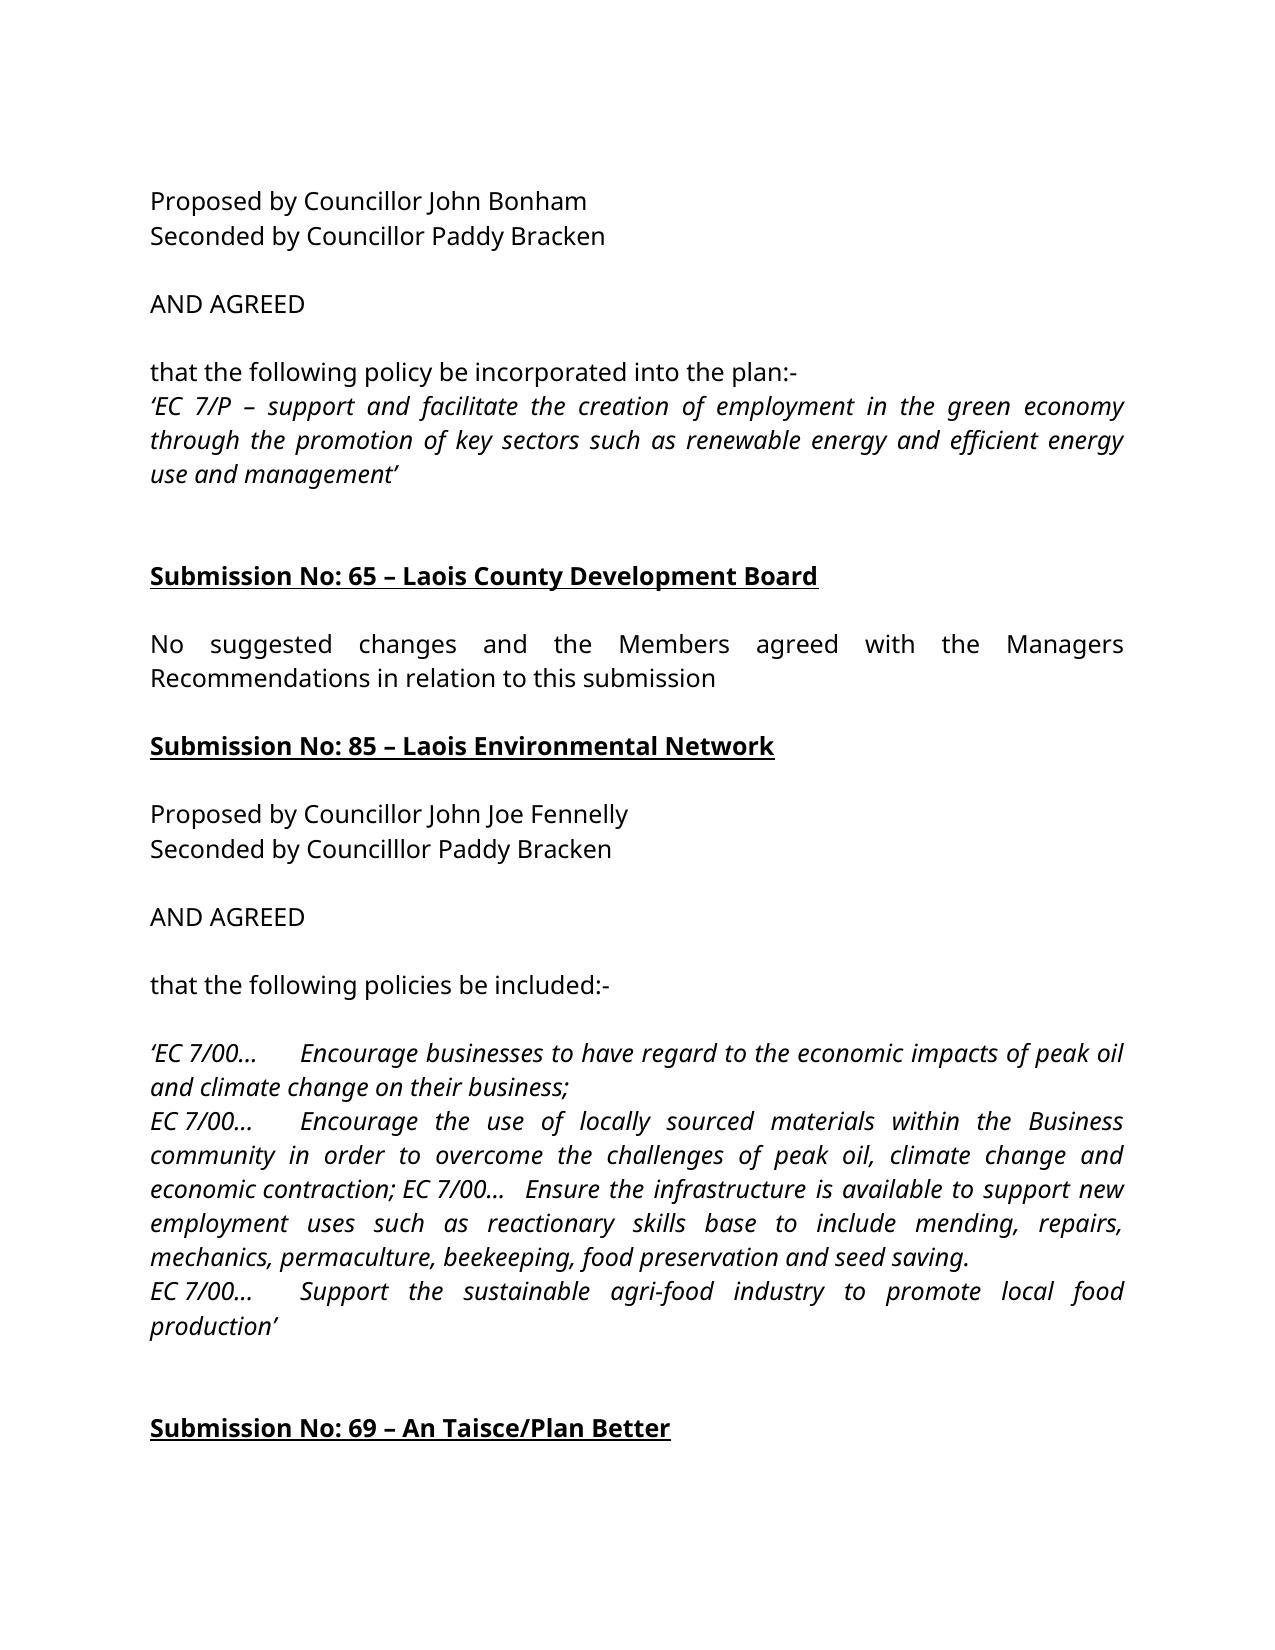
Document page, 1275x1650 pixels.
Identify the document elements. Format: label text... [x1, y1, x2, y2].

text No suggested changes and the Members agreed with the Managers Recommendations in relation to this submission [150, 627, 1125, 695]
text EC 7/00... Encourage the use of locally sourced materials within the Business community in order to overcome the challenges of peak oil, climate change and economic contraction; EC 7/00... Ensure the infrastructure is available to support new employment uses such as reactionary skills base to include mending, repairs, mechanics, permaculture, beekeeping, food preservation and seed saving. [150, 1104, 1125, 1274]
text Proposed by Councillor John Bonham [150, 184, 1125, 218]
text ‘EC 7/00... Encourage businesses to have regard to the economic impacts of peak oil and climate change on their business; [150, 1036, 1125, 1104]
text Submission No: 65 – Laois County Development Board [150, 559, 1125, 593]
text AND AGREED [150, 899, 1125, 933]
text ‘EC 7/P – support and facilitate the creation of employment in the green economy through the promotion of key sectors such as renewable energy and efficient energy use and management’ [150, 388, 1125, 491]
text EC 7/00... Support the sustainable agri-food industry to promote local food production’ [150, 1274, 1125, 1342]
text Seconded by Councillor Paddy Bracken [150, 218, 1125, 252]
text Proposed by Councillor John Joe Fennelly [150, 797, 1125, 831]
text Seconded by Councilllor Paddy Bracken [150, 831, 1125, 865]
text Submission No: 69 – An Taisce/Plan Better [150, 1410, 1125, 1444]
text that the following policies be included:- [150, 967, 1125, 1002]
text Submission No: 85 – Laois Environmental Network [150, 729, 1125, 763]
text that the following policy be incorporated into the plan:- [150, 354, 1125, 388]
text AND AGREED [150, 286, 1125, 320]
